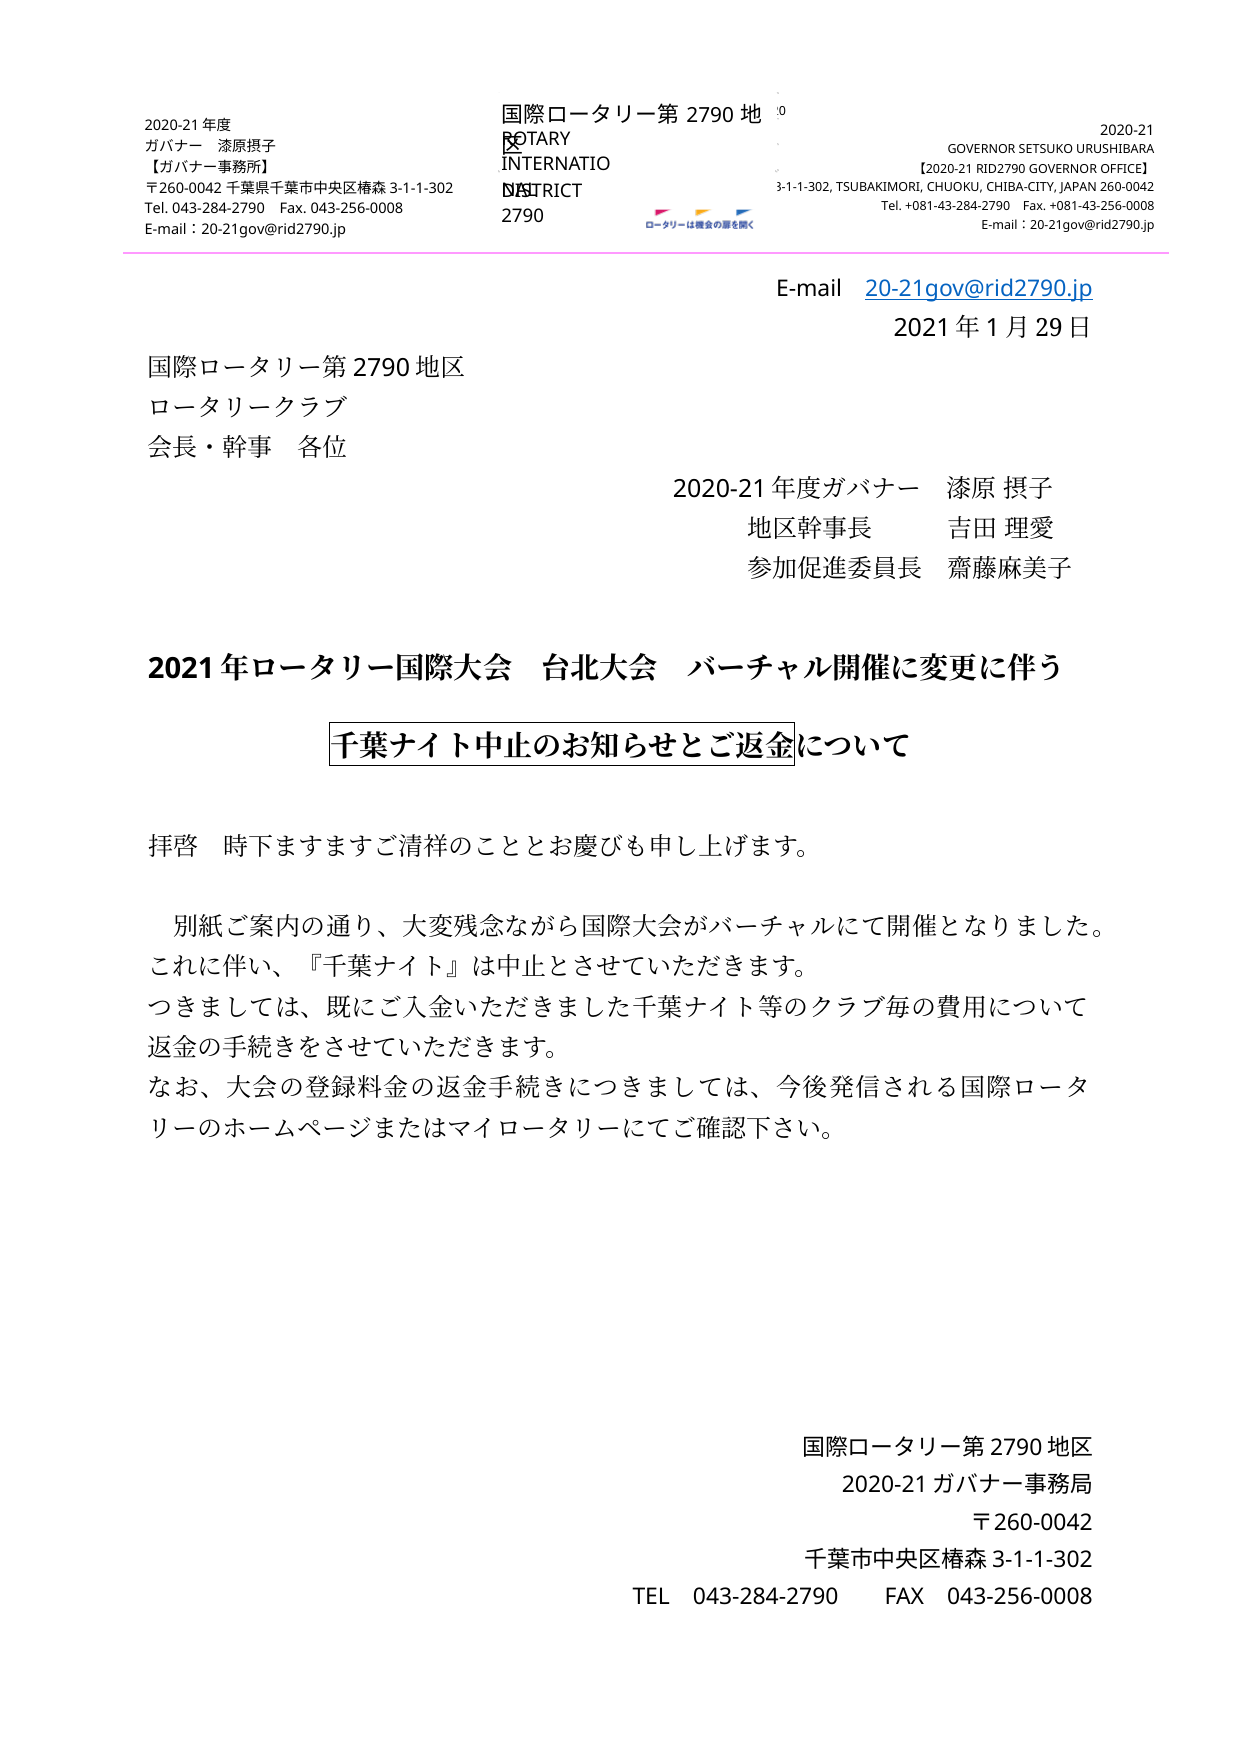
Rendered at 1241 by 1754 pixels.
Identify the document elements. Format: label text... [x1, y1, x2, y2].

text E-mail 20-21gov@rid2790.jp [148, 269, 1092, 306]
text ロータリークラブ [148, 387, 1092, 424]
picture [639, 210, 760, 229]
text 2021年ロータリー国際大会 台北大会 バーチャル開催に変更に伴う [148, 628, 1092, 703]
text 国際ロータリー第2790地区 [148, 1427, 1092, 1464]
text 会長・幹事 各位 [148, 427, 1092, 465]
text TEL 043-284-2790 FAX 043-256-0008 [148, 1577, 1092, 1614]
text 国際ロータリー第2790地区 [148, 347, 1092, 384]
text なお、大会の登録料金の返金手続きにつきましては、今後発信される国際ロータリーのホームページまたはマイロータリーにてご確認下さい。 [148, 1067, 1092, 1145]
text 拝啓 時下ますますご清祥のこととお慶びも申し上げます。 [148, 825, 1092, 863]
text つきましては、既にご入金いただきました千葉ナイト等のクラブ毎の費用について返金の手続きをさせていただきます。 [148, 987, 1092, 1064]
text 〒260-0042 [148, 1502, 1092, 1539]
text 2020-21年度ガバナー 漆原 摂子 [673, 468, 1092, 505]
text 2020-21ガバナー事務局 [148, 1464, 1092, 1502]
text 千葉ナイト中止のお知らせとご返金について [148, 707, 1092, 782]
text 地区幹事長 吉田 理愛 [148, 508, 1092, 546]
text 別紙ご案内の通り、大変残念ながら国際大会がバーチャルにて開催となりました。これに伴い、『千葉ナイト』は中止とさせていただきます。 [148, 906, 1092, 984]
text 参加促進委員長 齋藤麻美子 [673, 548, 1092, 586]
text 2021年1月29日 [148, 306, 1092, 344]
text 千葉市中央区椿森3-1-1-302 [148, 1539, 1092, 1577]
